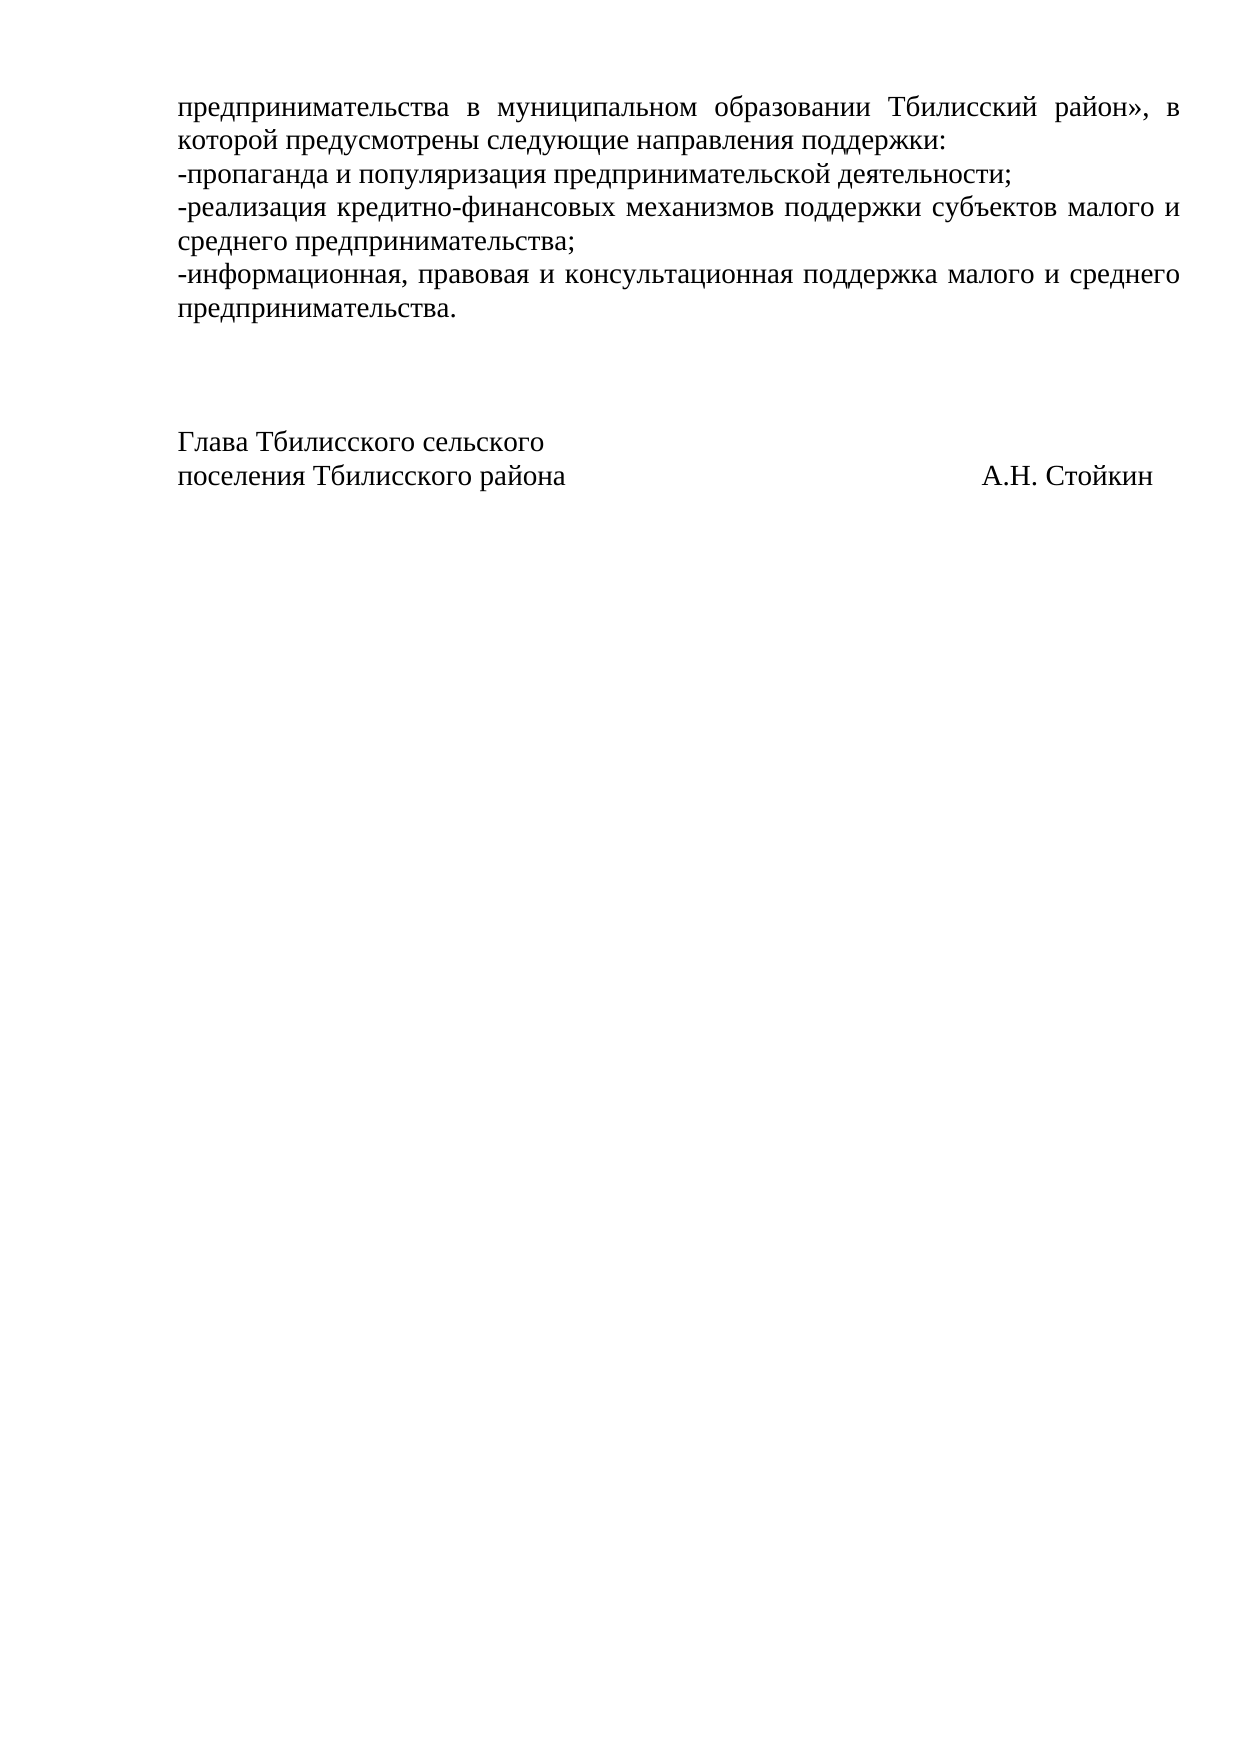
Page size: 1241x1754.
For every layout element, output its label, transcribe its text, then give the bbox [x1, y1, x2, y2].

text -реализация кредитно-финансовых механизмов поддержки субъектов малого и среднего предпринимательства; [177, 189, 1181, 256]
text -информационная, правовая и консультационная поддержка малого и среднего предпринимательства. [177, 256, 1181, 323]
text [177, 89, 1181, 156]
text Глава Тбилисского сельского [177, 424, 1181, 458]
text поселения Тбилисского района А.Н. Стойкин [177, 458, 1181, 491]
text -пропаганда и популяризация предпринимательской деятельности; [177, 156, 1181, 189]
